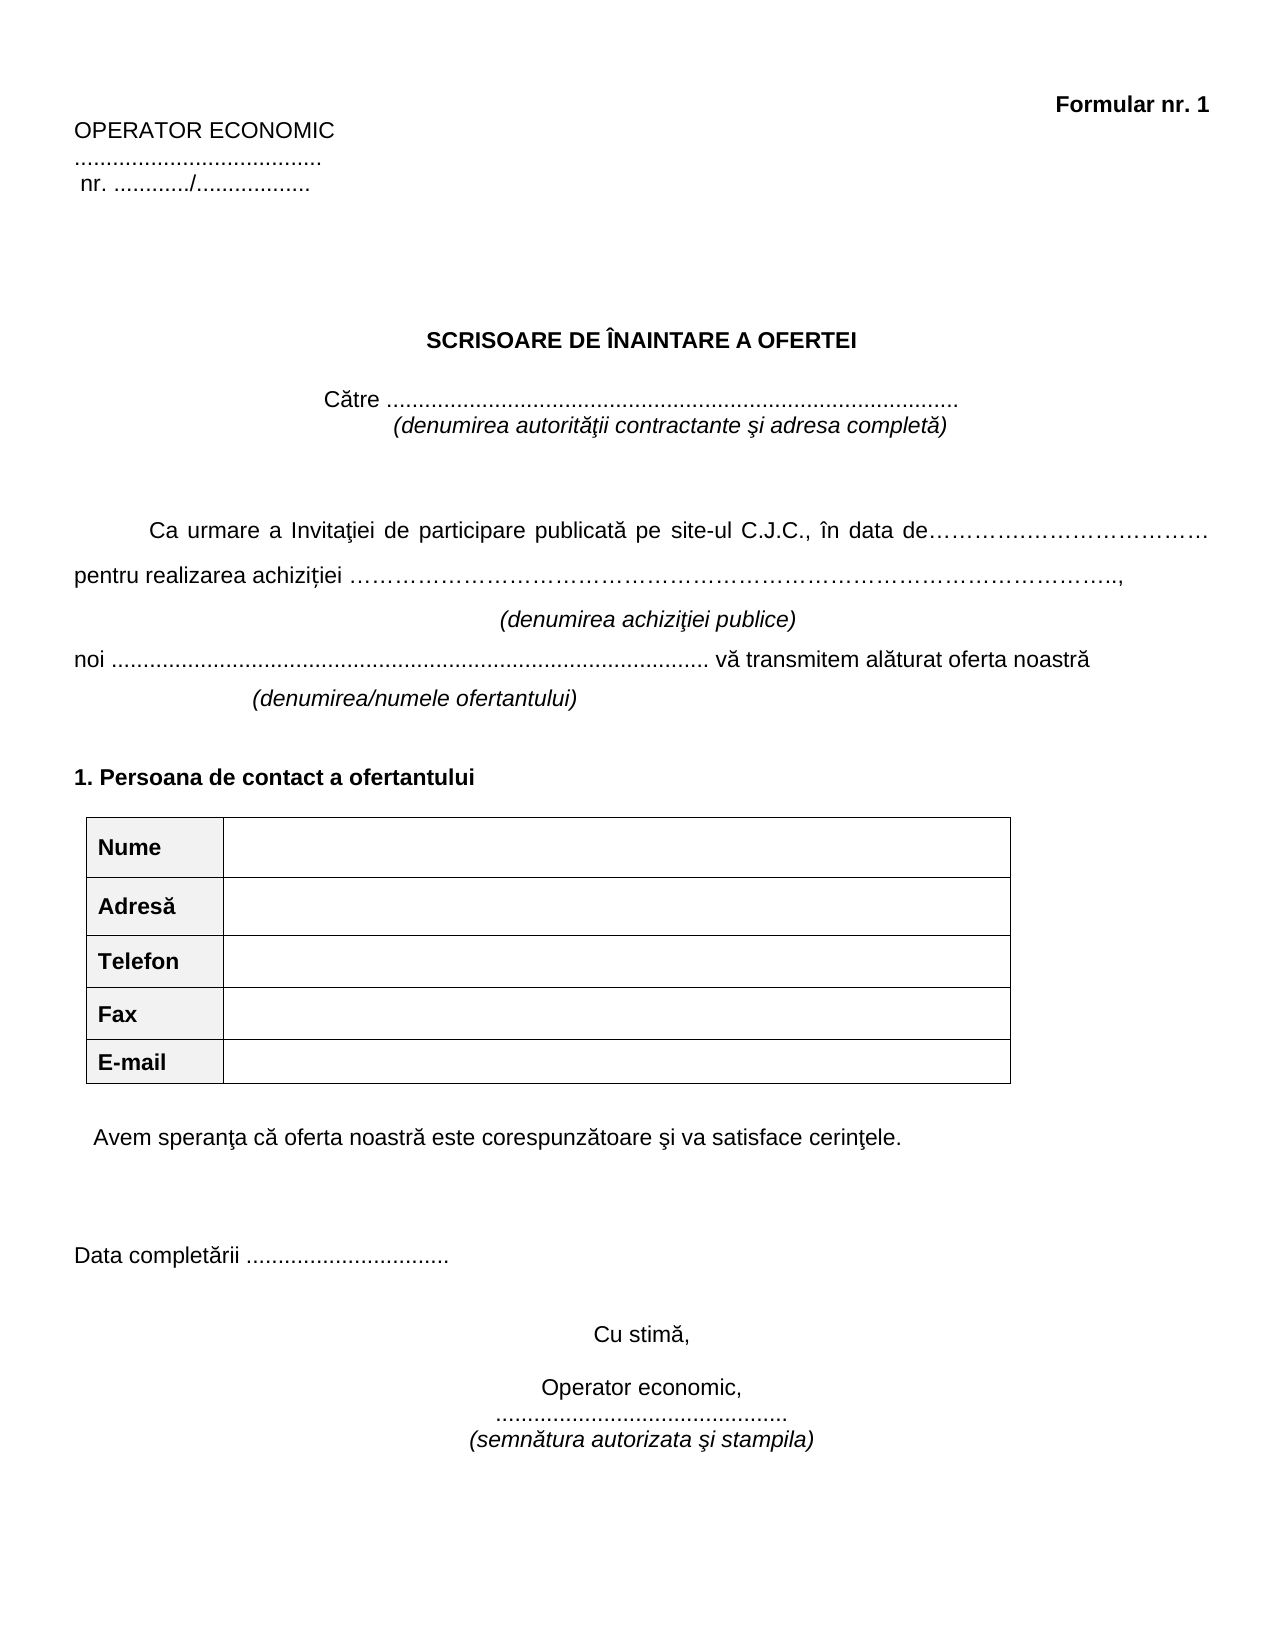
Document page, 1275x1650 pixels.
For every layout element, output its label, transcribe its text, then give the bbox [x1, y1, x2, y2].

table_cell E-mail [87, 1040, 223, 1083]
text Data completării ................................ [74, 1242, 1209, 1268]
table_cell [224, 988, 1010, 1039]
text .............................................. (semnătura autorizata şi stampila) [74, 1400, 1209, 1453]
text Formular nr. 1 [74, 91, 1209, 117]
text OPERATOR ECONOMIC [74, 117, 1209, 143]
subtitle Scrisoare de înaintare a ofertei [74, 327, 1209, 353]
text Operator economic, [74, 1347, 1209, 1400]
table_header [224, 818, 1010, 877]
text Către .......................................................................................... (denumirea autorităţii contractante şi adresa completă) [74, 386, 1209, 438]
table_cell Fax [87, 988, 223, 1039]
table_cell [224, 1040, 1010, 1083]
table_header Nume [87, 818, 223, 877]
text noi .............................................................................................. vă transmitem alăturat oferta noastră [74, 646, 1209, 672]
table_cell [224, 936, 1010, 987]
text Avem speranţa că oferta noastră este corespunzătoare şi va satisface cerinţele. [74, 1124, 1209, 1150]
table_cell Telefon [87, 936, 223, 987]
table_cell Adresă [87, 878, 223, 934]
table_cell [224, 878, 1010, 934]
text Cu stimă, [74, 1321, 1209, 1347]
text 1. Persoana de contact a ofertantului [74, 764, 1209, 791]
text (denumirea/numele ofertantului) [74, 685, 1209, 712]
text ....................................... [74, 143, 1209, 170]
text (denumirea achiziţiei publice) [74, 606, 1209, 633]
text nr. ............/.................. [74, 170, 1209, 196]
text Ca urmare a Invitaţiei de participare publicată pe site-ul C.J.C., în data de………….…………………… pentru realizarea achiziției ……………………………………………………………………………………….., [74, 517, 1209, 591]
